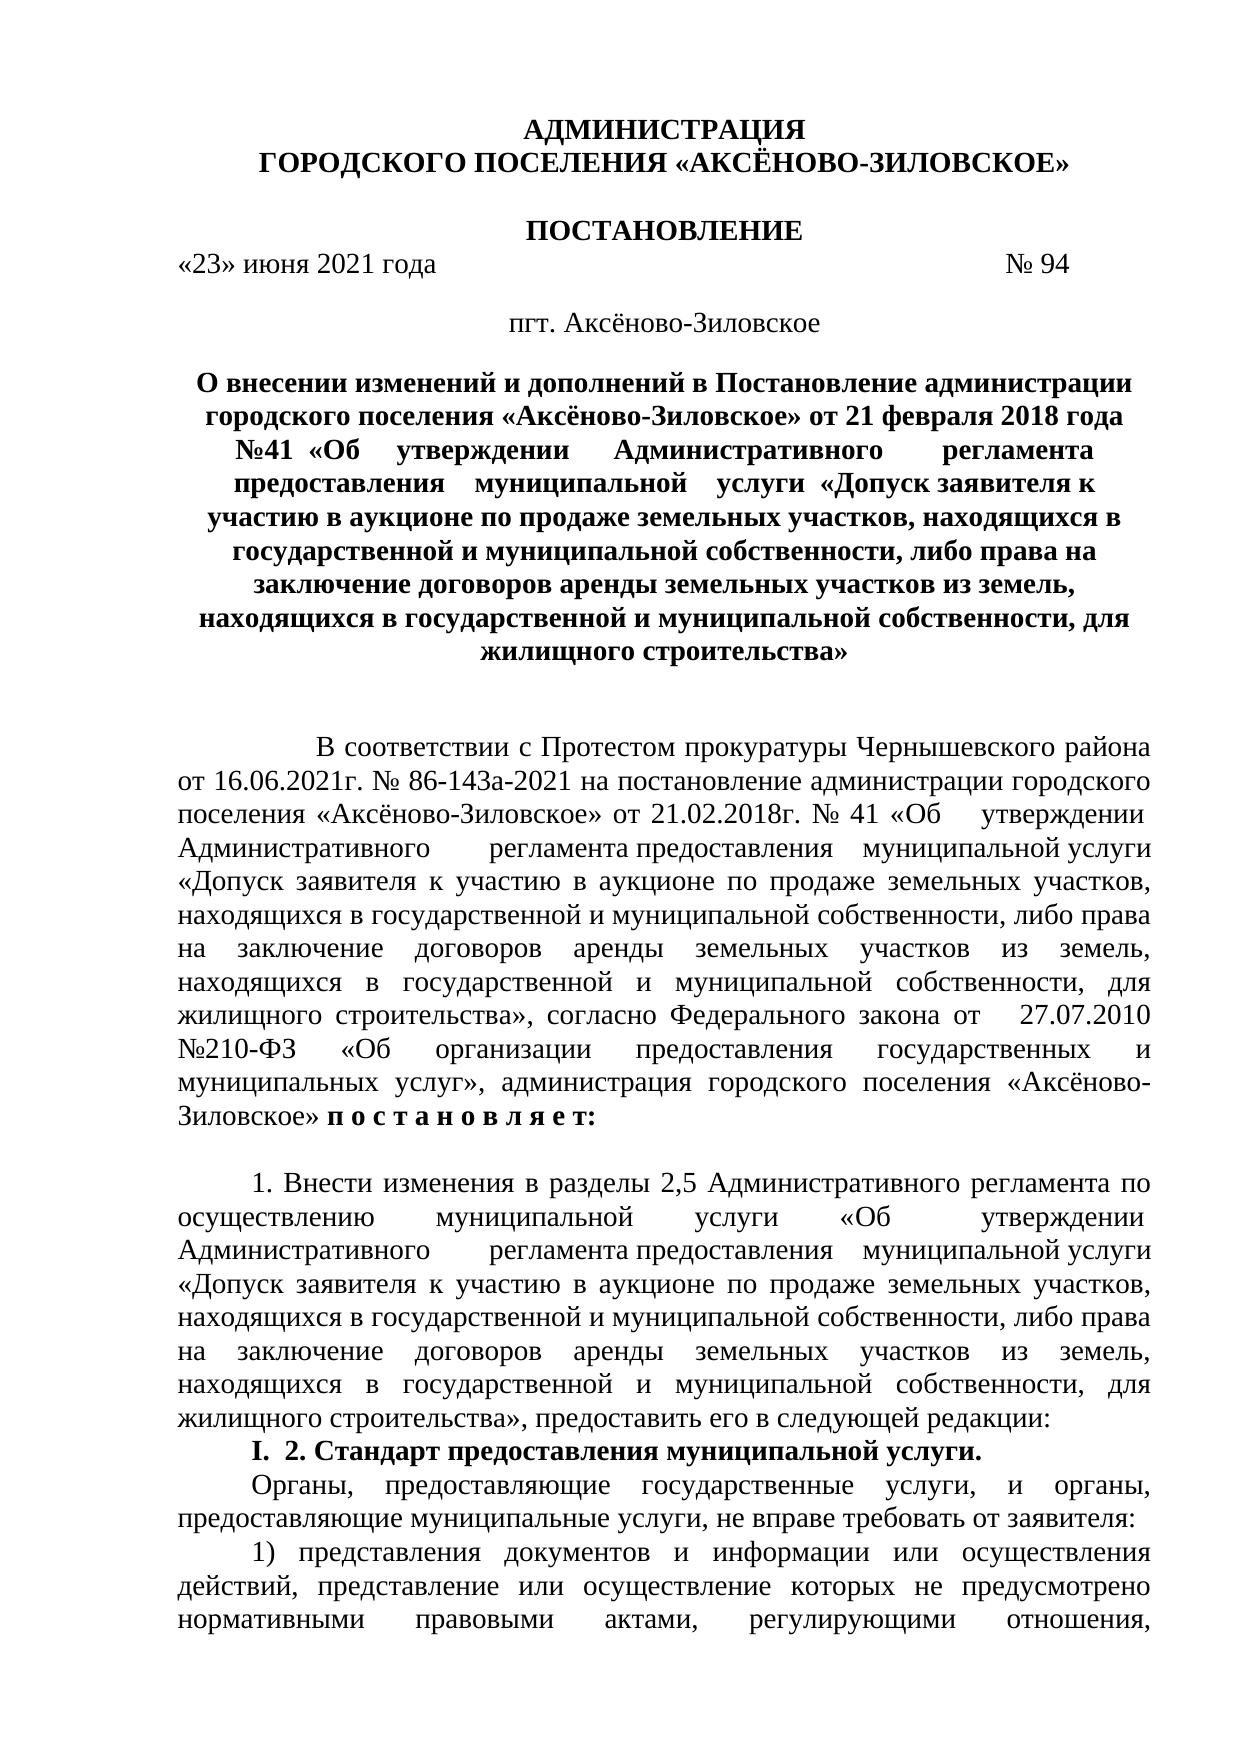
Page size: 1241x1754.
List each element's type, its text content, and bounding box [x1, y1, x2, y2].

text 1. Внести изменения в разделы 2,5 Административного регламента по осуществлению муниципальной услуги «Об утверждении Административного регламента предоставления муниципальной услуги «Допуск заявителя к участию в аукционе по продаже земельных участков, находящихся в государственной и муниципальной собственности, либо права на заключение договоров аренды земельных участков из земель, находящихся в государственной и муниципальной собственности, для жилищного строительства», предоставить его в следующей редакции: [177, 1165, 1152, 1433]
text Органы, предоставляющие государственные услуги, и органы, предоставляющие муниципальные услуги, не вправе требовать от заявителя: [177, 1467, 1152, 1534]
text I. 2. Стандарт предоставления муниципальной услуги. [177, 1433, 1152, 1467]
text предоставления муниципальной услуги «Допуск заявителя к участию в аукционе по продаже земельных участков, находящихся в государственной и муниципальной собственности, либо права на заключение договоров аренды земельных участков из земель, находящихся в государственной и муниципальной собственности, для жилищного строительства» [177, 466, 1152, 667]
text «23» июня 2021 года № 94 [177, 246, 1152, 280]
text В соответствии с Протестом прокуратуры Чернышевского района от 16.06.2021г. № 86-143а-2021 на постановление администрации городского поселения «Аксёново-Зиловское» от 21.02.2018г. № 41 «Об утверждении Административного регламента предоставления муниципальной услуги «Допуск заявителя к участию в аукционе по продаже земельных участков, находящихся в государственной и муниципальной собственности, либо права на заключение договоров аренды земельных участков из земель, находящихся в государственной и муниципальной собственности, для жилищного строительства», согласно Федерального закона от 27.07.2010 №210-ФЗ «Об организации предоставления государственных и муниципальных услуг», администрация городского поселения «Аксёново-Зиловское» п о с т а н о в л я е т: [177, 729, 1152, 1132]
text АДМИНИСТРАЦИЯ [177, 112, 1152, 146]
text О внесении изменений и дополнений в Постановление администрации городского поселения «Аксёново-Зиловское» от 21 февраля 2018 года №41 «Об утверждении Административного регламента [177, 365, 1152, 466]
text ГОРОДСКОГО ПОСЕЛЕНИЯ «АКСЁНОВО-ЗИЛОВСКОЕ» [177, 146, 1152, 179]
text пгт. Аксёново-Зиловское [177, 306, 1152, 339]
text ПОСТАНОВЛЕНИЕ [177, 213, 1152, 246]
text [177, 1534, 1152, 1635]
